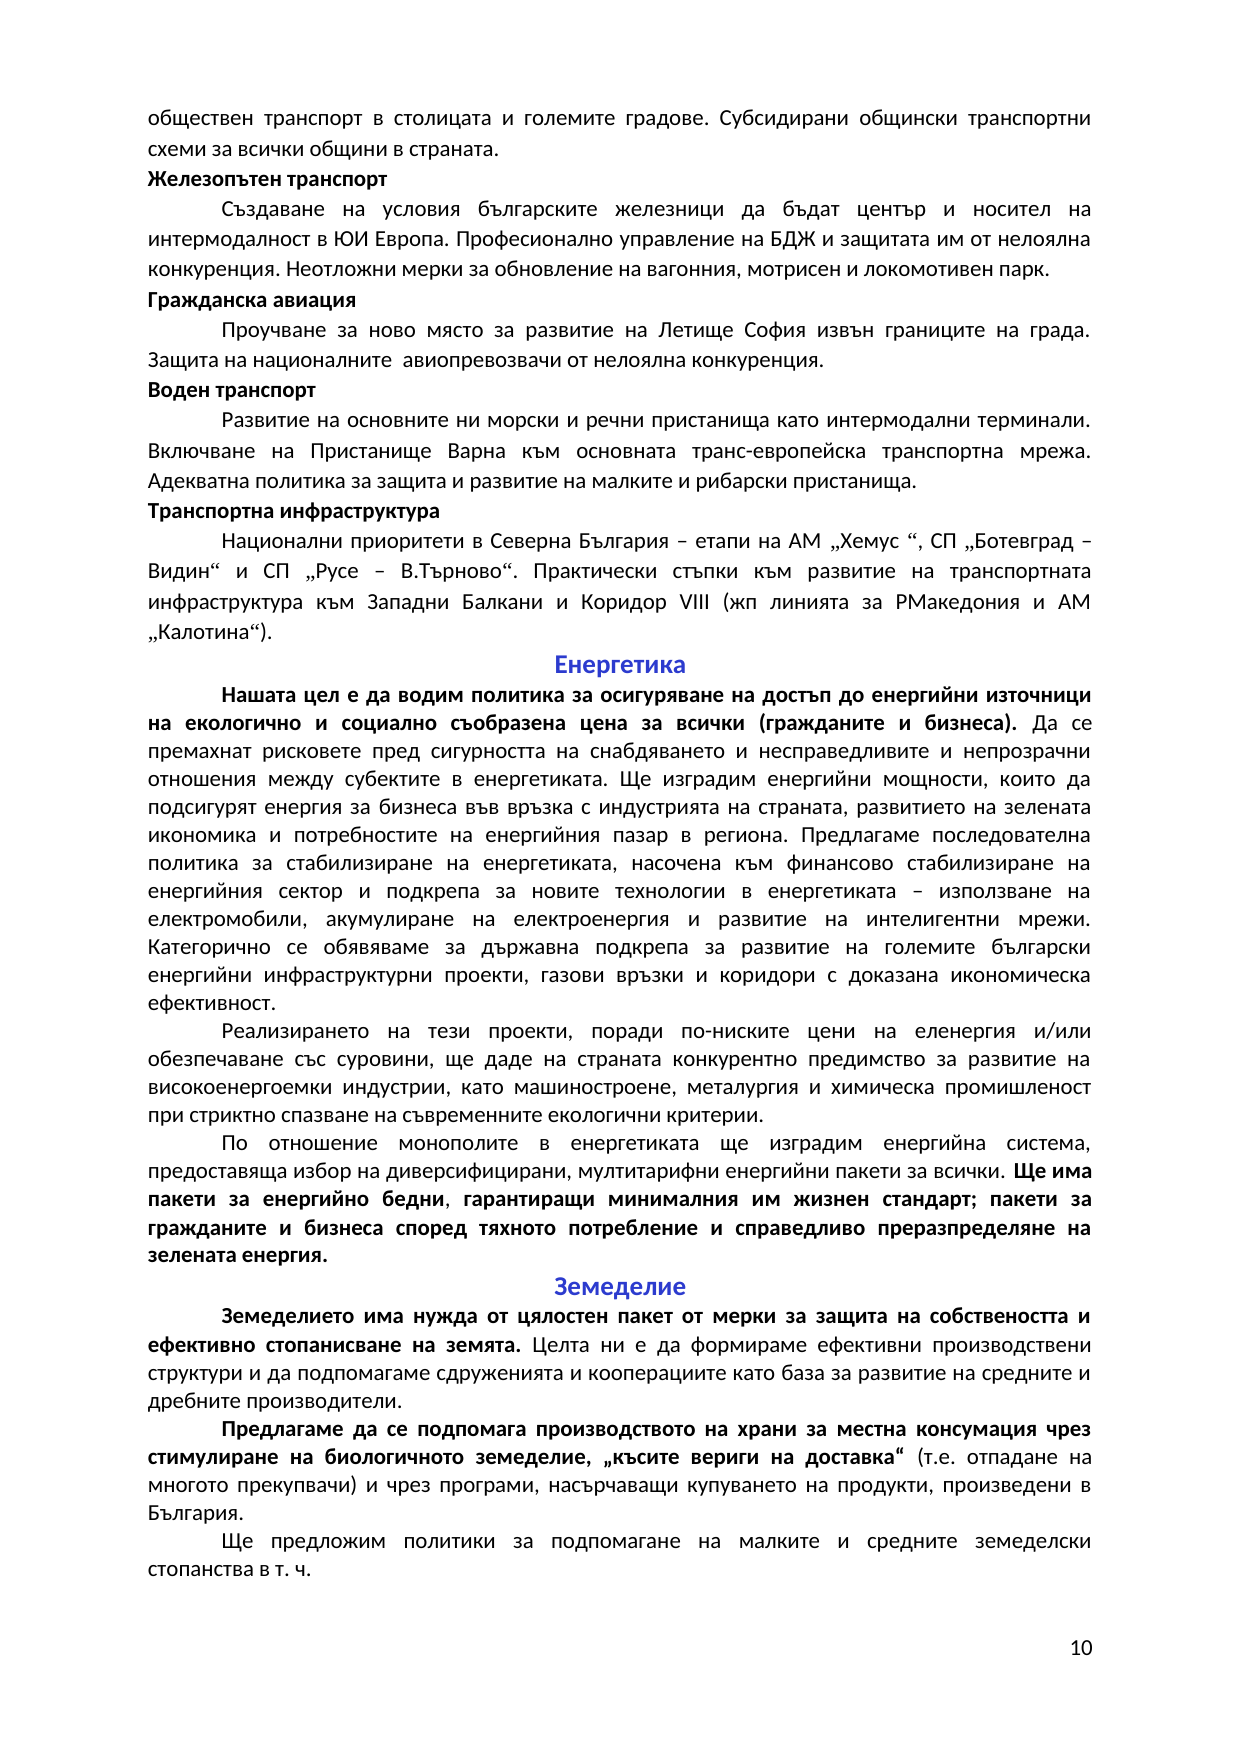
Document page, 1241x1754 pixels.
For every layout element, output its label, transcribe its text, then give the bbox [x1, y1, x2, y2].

text Предлагаме да се подпомага производството на храни за местна консумация чрез стимулиране на биологичното земеделие, „късите вериги на доставка“ (т.е. отпадане на многото прекупвачи) и чрез програми, насърчаващи купуването на продукти, произведени в България. [148, 1414, 1092, 1526]
text Нашата цел е да водим политика за осигуряване на достъп до енергийни източници на екологично и социално съобразена цена за всички (гражданите и бизнеса). Да се премахнат рисковете пред сигурността на снабдяването и несправедливите и непрозрачни отношения между субектите в енергетиката. Ще изградим енергийни мощности, които да подсигурят енергия за бизнеса във връзка с индустрията на страната, развитието на зелената икономика и потребностите на енергийния пазар в региона. Предлагаме последователна политика за стабилизиране на енергетиката, насочена към финансово стабилизиране на енергийния сектор и подкрепа за новите технологии в енергетиката – използване на електромобили, акумулиране на електроенергия и развитие на интелигентни мрежи. Категорично се обявяваме за държавна подкрепа за развитие на големите български енергийни инфраструктурни проекти, газови връзки и коридори с доказана икономическа ефективност. [148, 680, 1092, 1016]
text Воден транспорт [148, 375, 1092, 403]
text Създаване на условия българските железници да бъдат център и носител на интермодалност в ЮИ Европа. Професионално управление на БДЖ и защитата им от нелоялна конкуренция. Неотложни мерки за обновление на вагонния, мотрисен и локомотивен парк. [148, 194, 1092, 282]
subtitle Енергетика [148, 647, 1092, 680]
text Транспортна инфраструктура [148, 496, 1092, 524]
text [148, 103, 1092, 162]
text Гражданска авиация [148, 285, 1092, 313]
text Железопътен транспорт [148, 164, 1092, 192]
text Реализирането на тези проекти, поради по-ниските цени на еленергия и/или обезпечаване със суровини, ще даде на страната конкурентно предимство за развитие на високоенергоемки индустрии, като машиностроене, металургия и химическа промишленост при стриктно спазване на съвременните екологични критерии. [148, 1016, 1092, 1128]
text Ще предложим политики за подпомагане на малките и средните земеделски стопанства в т. ч. [148, 1526, 1092, 1582]
text Развитие на основните ни морски и речни пристанища като интермодални терминали. Включване на Пристанище Варна към основната транс-европейска транспортна мрежа. Адекватна политика за защита и развитие на малките и рибарски пристанища. [148, 406, 1092, 494]
subtitle Земеделие [148, 1269, 1092, 1302]
text Национални приоритети в Северна България – етапи на АМ „Хемус “, СП „Ботевград – Видин“ и СП „Русе – В.Търново“. Практически стъпки към развитие на транспортната инфраструктура към Западни Балкани и Коридор VІІІ (жп линията за РМакедония и АМ „Калотина“). [148, 526, 1092, 645]
text Проучване за ново място за развитие на Летище София извън границите на града. Защита на националните авиопревозвачи от нелоялна конкуренция. [148, 315, 1092, 373]
text Земеделието има нужда от цялостен пакет от мерки за защита на собствеността и ефективно стопанисване на земята. Целта ни е да формираме ефективни производствени структури и да подпомагаме сдруженията и кооперациите като база за развитие на средните и дребните производители. [148, 1302, 1092, 1414]
text По отношение монополите в енергетиката ще изградим енергийна система, предоставяща избор на диверсифицирани, мултитарифни енергийни пакети за всички. Ще има пакети за енергийно бедни, гарантиращи минималния им жизнен стандарт; пакети за гражданите и бизнеса според тяхното потребление и справедливо преразпределяне на зелената енергия. [148, 1128, 1092, 1269]
